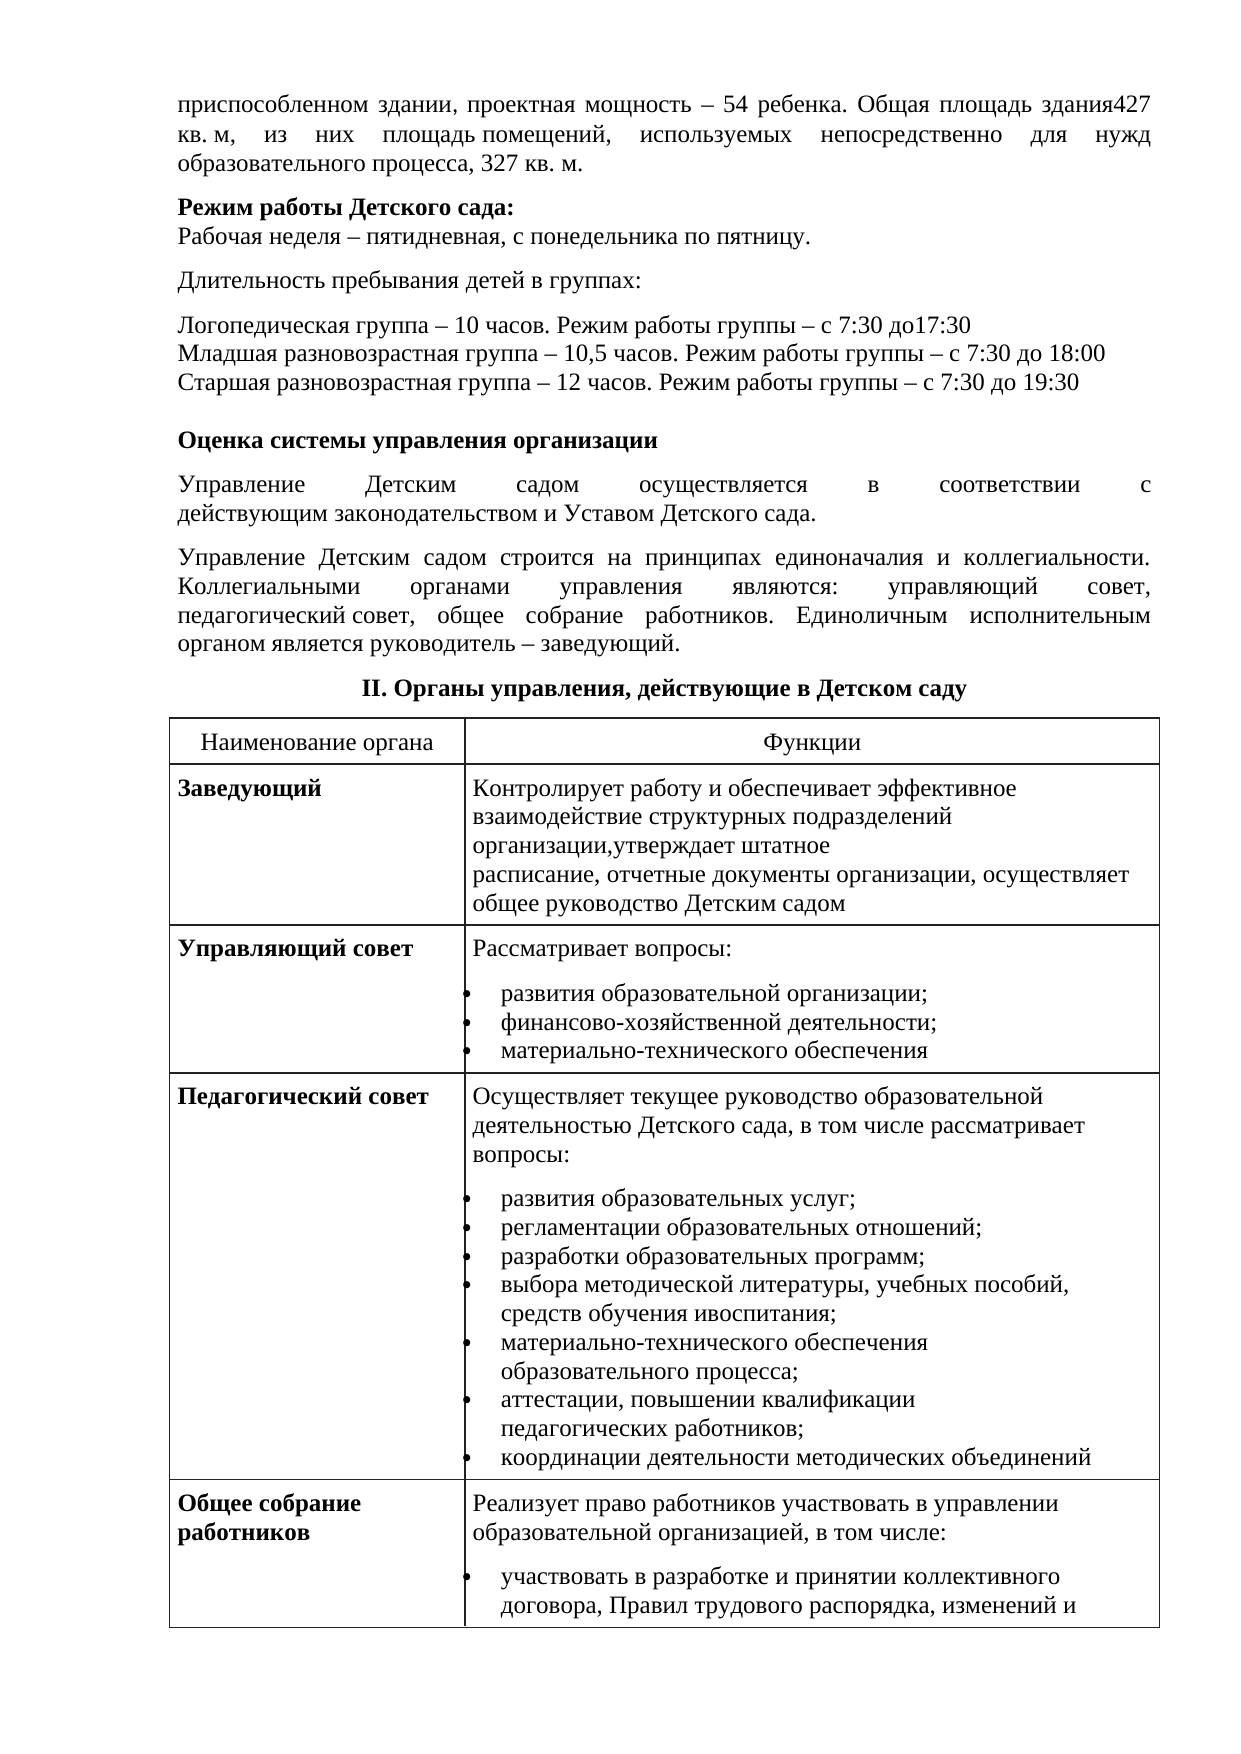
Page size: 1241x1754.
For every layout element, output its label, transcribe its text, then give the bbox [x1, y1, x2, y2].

text Режим работы Детского сада: [177, 192, 1152, 221]
table_cell Педагогический совет [170, 1074, 464, 1478]
text Управление Детским садом строится на принципах единоначалия и коллегиальности. Коллегиальными органами управления являются: управляющий совет, педагогический совет, общее собрание работников. Единоличным исполнительным органом является руководитель – заведующий. [177, 542, 1152, 657]
table_cell Управляющий совет [170, 926, 464, 1072]
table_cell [170, 1480, 464, 1626]
text Младшая разновозрастная группа – 10,5 часов. Режим работы группы – с 7:30 до 18:00 [177, 338, 1152, 367]
text Рабочая неделя – пятидневная, с понедельника по пятницу. [177, 221, 1152, 250]
text приспособленном здании, проектная мощность – 54 ребенка. Общая площадь здания427 кв. м, из них площадь помещений, используемых непосредственно для нужд образовательного процесса, 327 кв. м. [177, 89, 1152, 177]
table_cell Заведующий [170, 765, 464, 924]
table_header Функции [466, 719, 1159, 763]
text Оценка системы управления организации [177, 425, 1152, 453]
table_cell Рассматривает вопросы: развития образовательной организации; финансово-хозяйственной деятельности; материально-технического обеспечения [466, 926, 1159, 1072]
text Старшая разновозрастная группа – 12 часов. Режим работы группы – с 7:30 до 19:30 [177, 367, 1152, 396]
text Логопедическая группа – 10 часов. Режим работы группы – с 7:30 до17:30 [177, 310, 1152, 338]
text II. Органы управления, действующие в Детском саду [177, 673, 1152, 702]
table_cell Контролирует работу и обеспечивает эффективное взаимодействие структурных подразделений организации,утверждает штатное расписание, отчетные документы организации, осуществляет общее руководство Детским садом [466, 765, 1159, 924]
table_cell Осуществляет текущее руководство образовательной деятельностью Детского сада, в том числе рассматривает вопросы: развития образовательных услуг; регламентации образовательных отношений; разработки образовательных программ; выбора методической литературы, учебных пособий, средств обучения ивоспитания; материально-технического обеспечения образовательного процесса; аттестации, повышении квалификации педагогических работников; координации деятельности методических объединений [466, 1074, 1159, 1478]
text Длительность пребывания детей в группах: [177, 265, 1152, 294]
table_header Наименование органа [170, 719, 464, 763]
text Управление Детским садом осуществляется в соответствии с действующим законодательством и Уставом Детского сада. [177, 469, 1152, 527]
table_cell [466, 1480, 1159, 1626]
